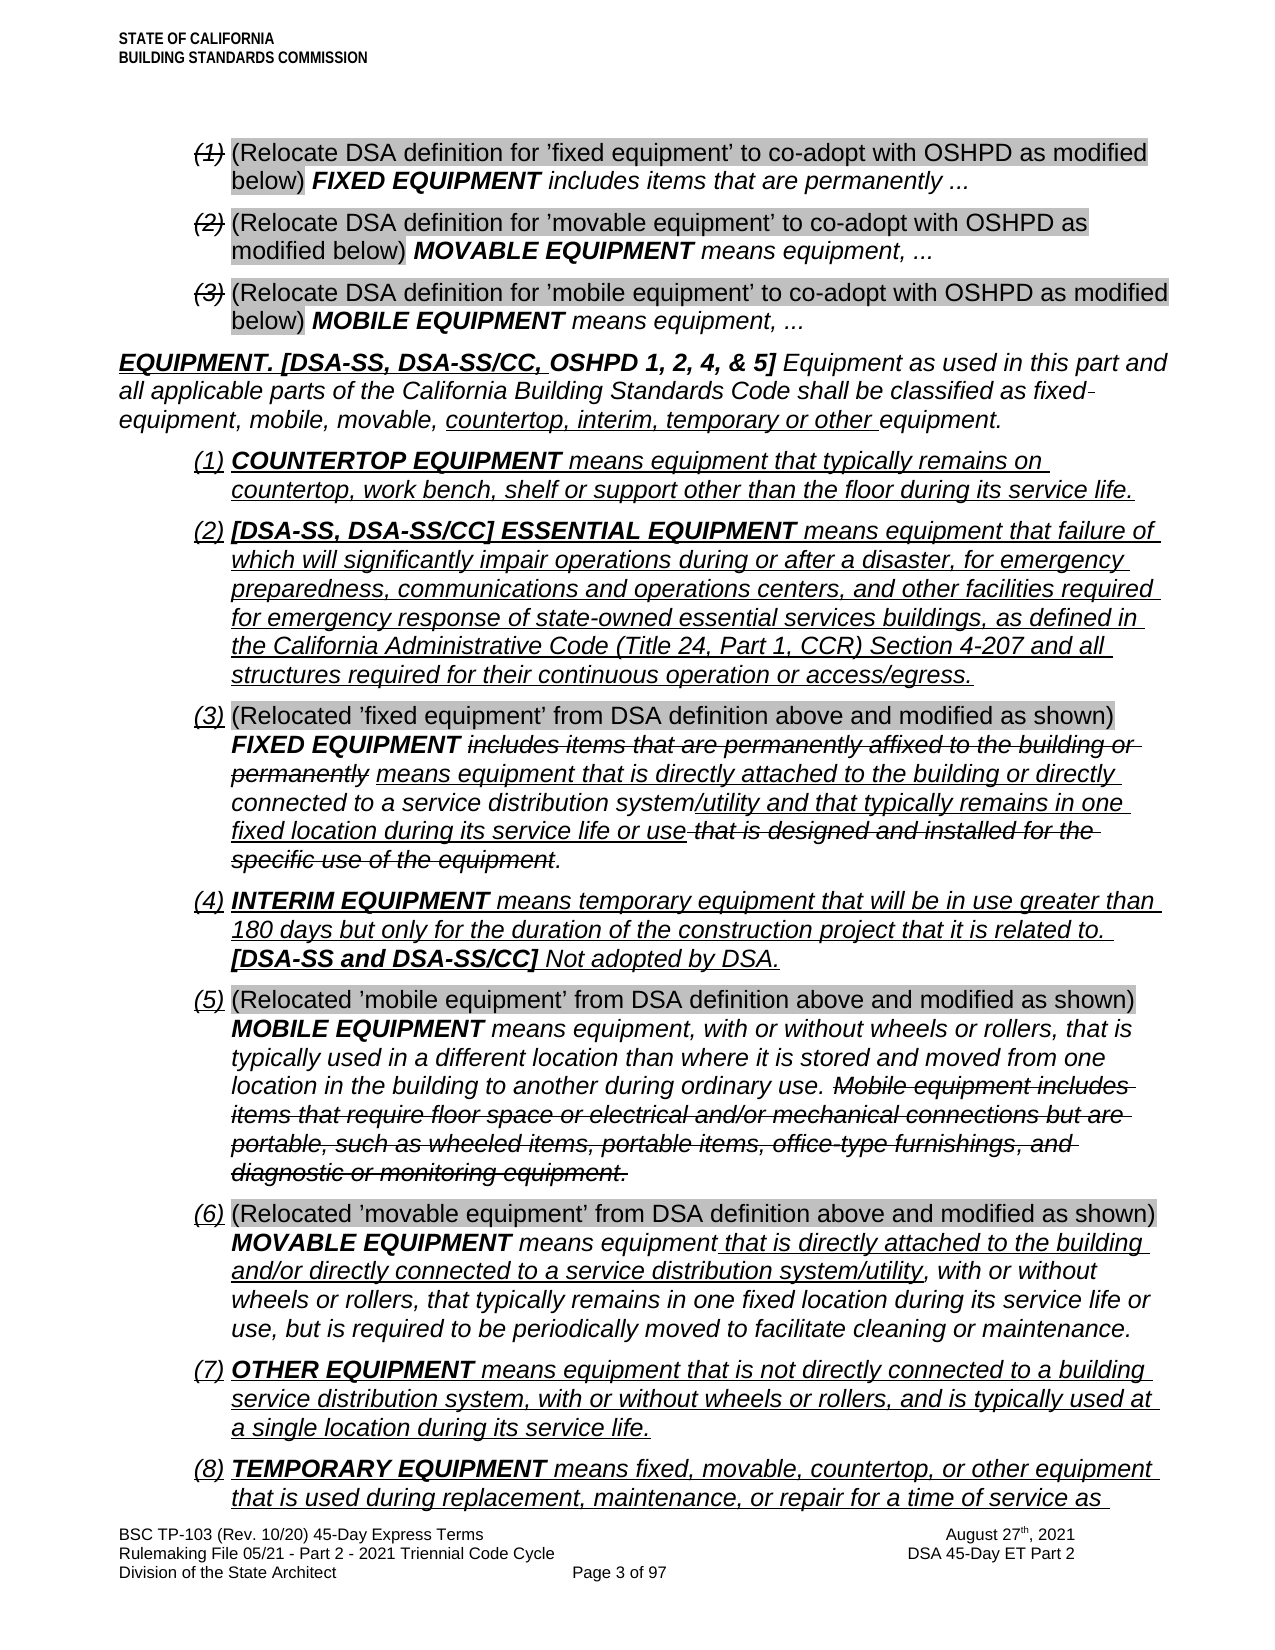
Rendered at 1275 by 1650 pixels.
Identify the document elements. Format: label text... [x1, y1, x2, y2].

list (Relocated ’fixed equipment’ from DSA definition above and modified as shown) FIXED EQUIPMENT includes items that are permanently affixed to the building or permanently means equipment that is directly attached to the building or directly connected to a service distribution system/utility and that typically remains in one fixed location during its service life or use that is designed and installed for the specific use of the equipment. [194, 701, 1175, 874]
list OTHER EQUIPMENT means equipment that is not directly connected to a building service distribution system, with or without wheels or rollers, and is typically used at a single location during its service life. [194, 1355, 1175, 1441]
list (Relocate DSA definition for ’movable equipment’ to co-adopt with OSHPD as modified below) MOVABLE EQUIPMENT means equipment, ... [194, 207, 1175, 265]
list COUNTERTOP EQUIPMENT means equipment that typically remains on countertop, work bench, shelf or support other than the floor during its service life. [194, 446, 1175, 504]
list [194, 1454, 1175, 1511]
list INTERIM EQUIPMENT means temporary equipment that will be in use greater than 180 days but only for the duration of the construction project that it is related to. [DSA-SS and DSA-SS/CC] Not adopted by DSA. [194, 886, 1175, 972]
list (Relocated ’movable equipment’ from DSA definition above and modified as shown) MOVABLE EQUIPMENT means equipment that is directly attached to the building and/or directly connected to a service distribution system/utility, with or without wheels or rollers, that typically remains in one fixed location during its service life or use, but is required to be periodically moved to facilitate cleaning or maintenance. [194, 1199, 1175, 1342]
list (Relocate DSA definition for ’mobile equipment’ to co-adopt with OSHPD as modified below) MOBILE EQUIPMENT means equipment, ... [194, 277, 1175, 335]
text EQUIPMENT. [DSA-SS, DSA-SS/CC, OSHPD 1, 2, 4, & 5] Equipment as used in this part and all applicable parts of the California Building Standards Code shall be classified as fixed equipment, mobile, movable, countertop, interim, temporary or other equipment. [119, 347, 1175, 434]
list (Relocated ’mobile equipment’ from DSA definition above and modified as shown) MOBILE EQUIPMENT means equipment, with or without wheels or rollers, that is typically used in a different location than where it is stored and moved from one location in the building to another during ordinary use. Mobile equipment includes items that require floor space or electrical and/or mechanical connections but are portable, such as wheeled items, portable items, office-type furnishings, and diagnostic or monitoring equipment. [194, 985, 1175, 1186]
list (Relocate DSA definition for ’fixed equipment’ to co-adopt with OSHPD as modified below) FIXED EQUIPMENT includes items that are permanently ... [194, 137, 1175, 195]
list [DSA-SS, DSA-SS/CC] ESSENTIAL EQUIPMENT means equipment that failure of which will significantly impair operations during or after a disaster, for emergency preparedness, communications and operations centers, and other facilities required for emergency response of state-owned essential services buildings, as defined in the California Administrative Code (Title 24, Part 1, CCR) Section 4-207 and all structures required for their continuous operation or access/egress. [194, 516, 1175, 689]
